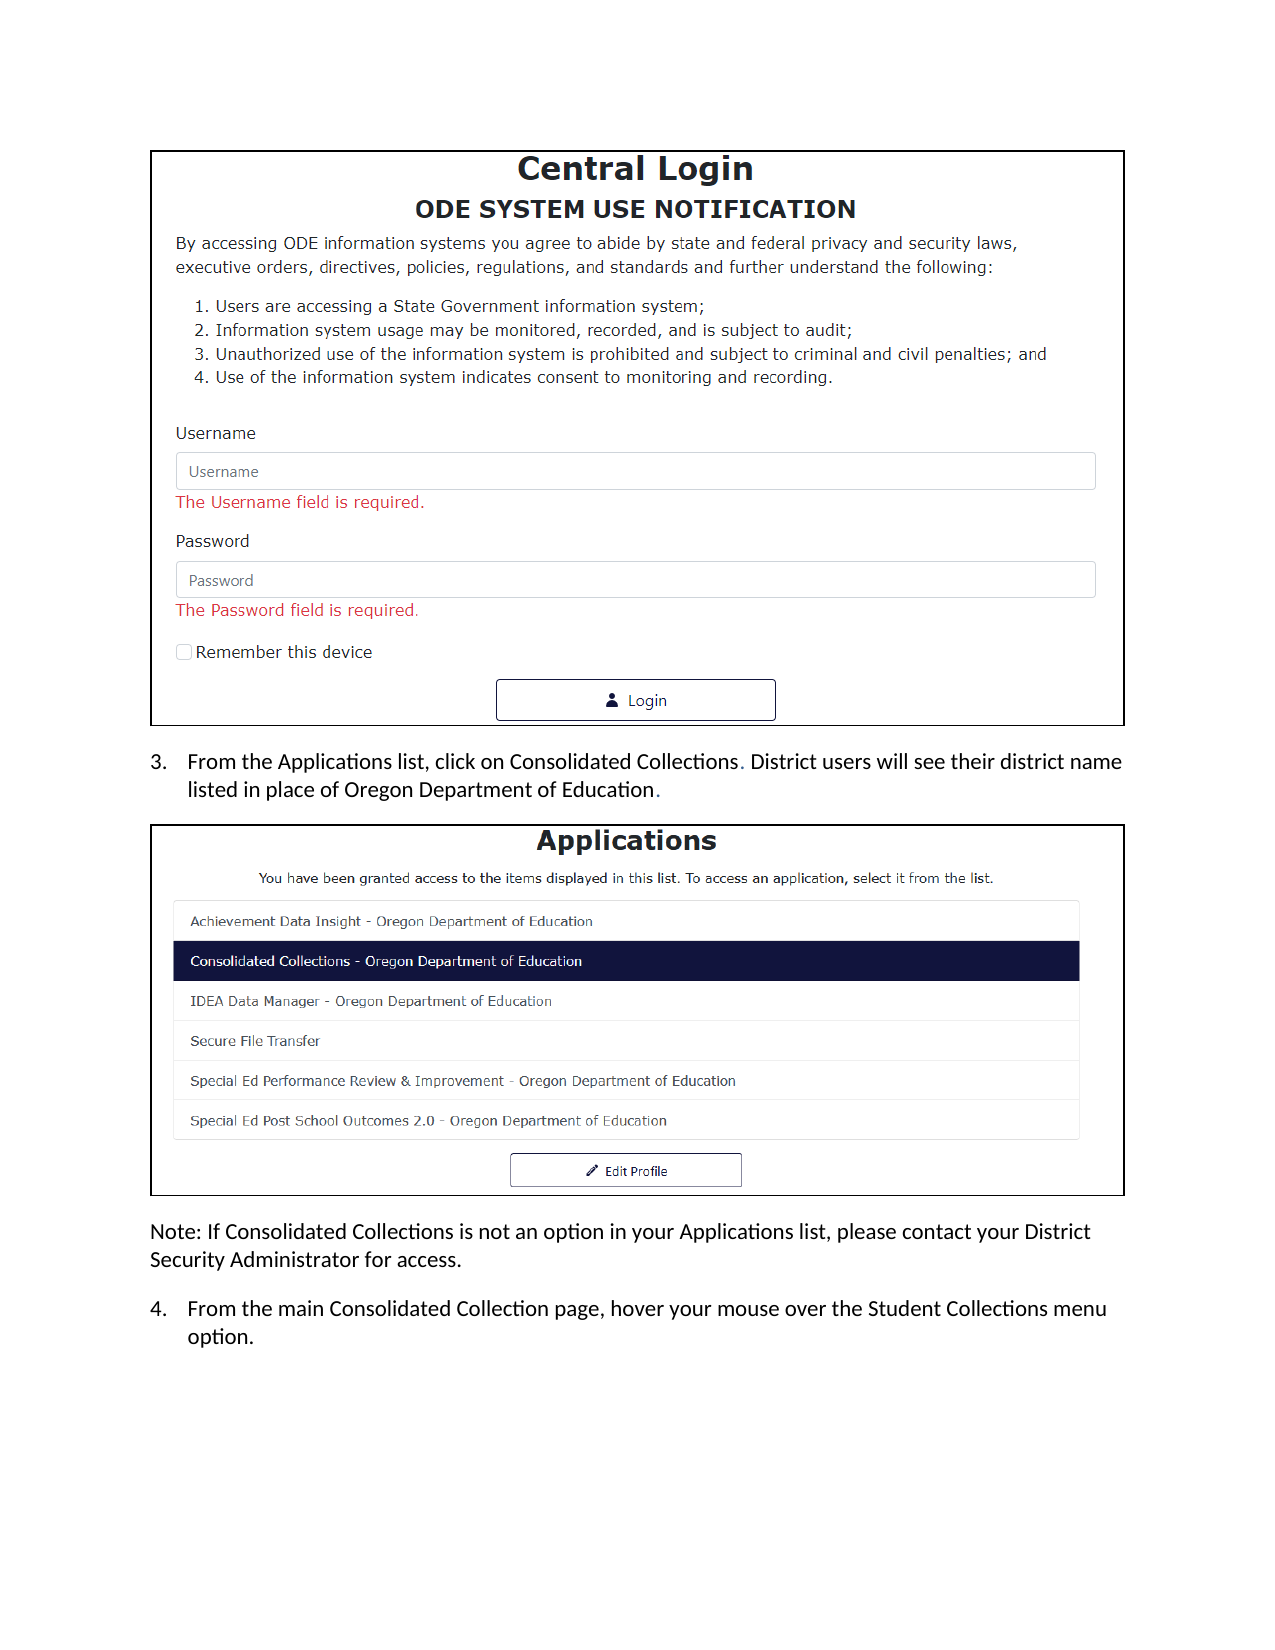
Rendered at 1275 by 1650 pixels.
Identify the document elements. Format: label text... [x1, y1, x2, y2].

picture [152, 152, 1123, 725]
picture [152, 826, 1123, 1195]
list From the Applications list, click on Consolidated Collections. District users will see their district name listed in place of Oregon Department of Education. [150, 747, 1125, 803]
text Note: If Consolidated Collections is not an option in your Applications list, please contact your District Security Administrator for access. [150, 1217, 1125, 1273]
list From the main Consolidated Collection page, hover your mouse over the Student Collections menu option. [150, 1294, 1125, 1350]
